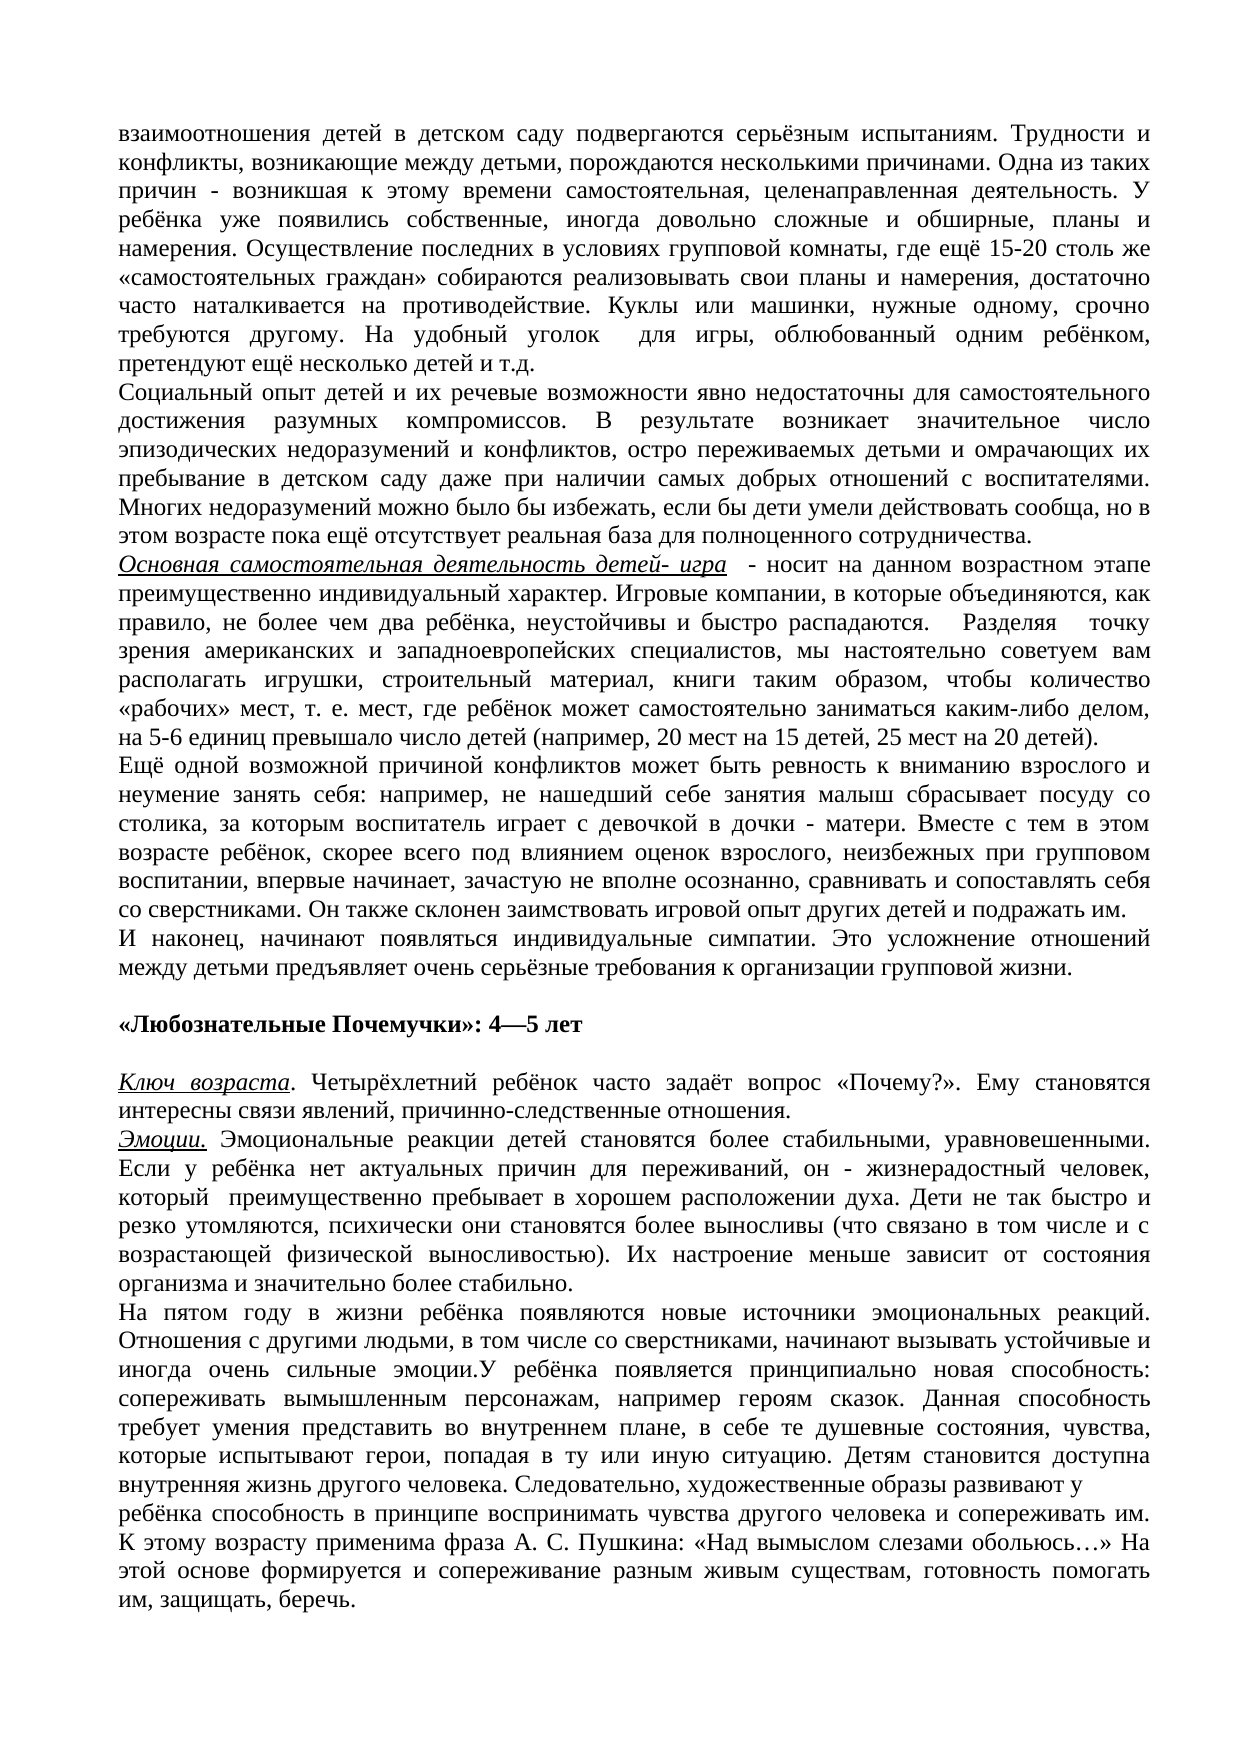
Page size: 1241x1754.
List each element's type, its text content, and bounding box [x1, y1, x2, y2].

text Ещё одной возможной причиной конфликтов может быть ревность к вниманию взрослого и неумение занять себя: например, не нашедший себе занятия малыш сбрасывает посуду со столика, за которым воспитатель играет с девочкой в дочки - матери. Вместе с тем в этом возрасте ребёнок, скорее всего под влиянием оценок взрослого, неизбежных при групповом воспитании, впервые начинает, зачастую не вполне осознанно, сравнивать и сопоставлять себя со сверстниками. Он также склонен заимствовать игровой опыт других детей и подражать им. [118, 751, 1152, 923]
text Социальный опыт детей и их речевые возможности явно недостаточны для самостоятельного достижения разумных компромиссов. В результате возникает значительное число эпизодических недоразумений и конфликтов, остро переживаемых детьми и омрачающих их пребывание в детском саду даже при наличии самых добрых отношений с воспитателями. Многих недоразумений можно было бы избежать, если бы дети умели действовать сообща, но в этом возрасте пока ещё отсутствует реальная база для полноценного сотрудничества. [118, 377, 1152, 549]
text На пятом году в жизни ребёнка появляются новые источники эмоциональных реакций. Отношения с другими людьми, в том числе со сверстниками, начинают вызывать устойчивые и иногда очень сильные эмоции.У ребёнка появляется принципиально новая способность: сопереживать вымышленным персонажам, например героям сказок. Данная способность требует умения представить во внутреннем плане, в себе те душевные состояния, чувства, которые испытывают герои, попадая в ту или иную ситуацию. Детям становится доступна внутренняя жизнь другого человека. Следовательно, художественные образы развивают у [118, 1297, 1152, 1498]
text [118, 118, 1152, 377]
text И наконец, начинают появляться индивидуальные симпатии. Это усложнение отношений между детьми предъявляет очень серьёзные требования к организации групповой жизни. [118, 923, 1152, 981]
text Основная самостоятельная деятельность детей- игра - носит на данном возрастном этапе преимущественно индивидуальный характер. Игровые компании, в которые объединяются, как правило, не более чем два ребёнка, неустойчивы и быстро распадаются. Разделяя точку зрения американских и западноевропейских специалистов, мы настоятельно советуем вам располагать игрушки, строительный материал, книги таким образом, чтобы количество «рабочих» мест, т. е. мест, где ребёнок может самостоятельно заниматься каким-либо делом, на 5-6 единиц превышало число детей (например, 20 мест на 15 детей, 25 мест на 20 детей). [118, 549, 1152, 751]
text Ключ возраста. Четырёхлетний ребёнок часто задаёт вопрос «Почему?». Ему становятся интересны связи явлений, причинно-следственные отношения. [118, 1067, 1152, 1124]
text Эмоции. Эмоциональные реакции детей становятся более стабильными, уравновешенными. Если у ребёнка нет актуальных причин для переживаний, он - жизнерадостный человек, который преимущественно пребывает в хорошем расположении духа. Дети не так быстро и резко утомляются, психически они становятся более выносливы (что связано в том числе и с возрастающей физической выносливостью). Их настроение меньше зависит от состояния организма и значительно более стабильно. [118, 1124, 1152, 1297]
text ребёнка способность в принципе воспринимать чувства другого человека и сопереживать им. К этому возрасту применима фраза А. С. Пушкина: «Над вымыслом слезами обольюсь…» На этой основе формируется и сопереживание разным живым существам, готовность помогать им, защищать, беречь. [118, 1498, 1152, 1613]
text «Любознательные Почемучки»: 4—5 лет [118, 1009, 1152, 1038]
